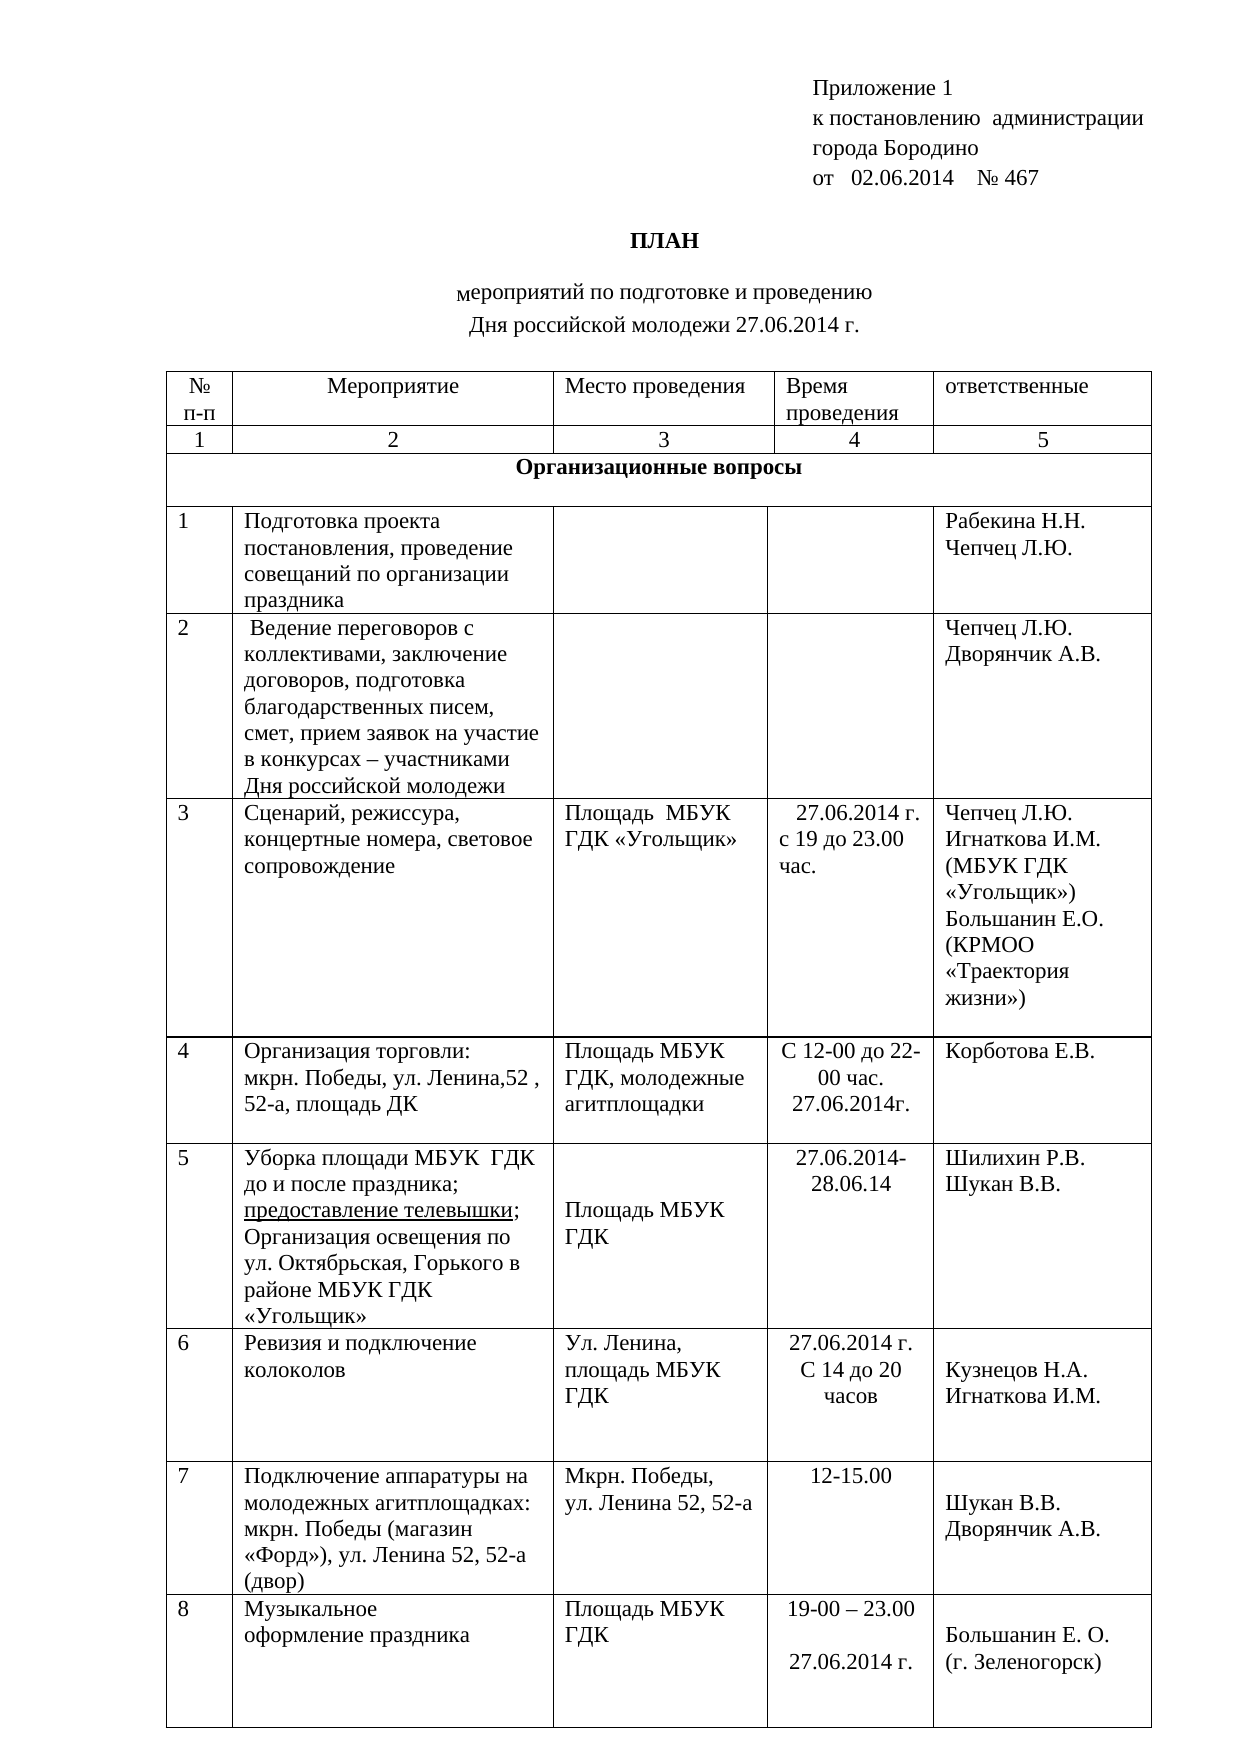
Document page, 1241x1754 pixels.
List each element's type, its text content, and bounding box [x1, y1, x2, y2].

table_cell 4 [167, 1038, 232, 1143]
table_cell Шилихин Р.В. Шукан В.В. [934, 1144, 1151, 1328]
table_cell Площадь МБУК ГДК [554, 1595, 767, 1727]
text от 02.06.2014 № 467 [177, 164, 1152, 191]
table_cell 2 [167, 614, 232, 798]
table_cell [233, 1595, 553, 1727]
text ПЛАН [177, 227, 1152, 253]
table_header Мероприятие [233, 372, 553, 425]
table_cell Чепчец Л.Ю. Дворянчик А.В. [934, 614, 1151, 798]
table_cell 3 [167, 799, 232, 1036]
table_cell Подключение аппаратуры на молодежных агитплощадках: мкрн. Победы (магазин «Форд»), ул. Ленина 52, 52-а (двор) [233, 1462, 553, 1594]
table_cell 5 [934, 426, 1151, 452]
table_cell С 12-00 до 22-00 час. 27.06.2014г. [768, 1038, 933, 1143]
table_cell [554, 614, 767, 798]
table_cell Площадь МБУК ГДК [554, 1144, 767, 1328]
table_cell Ведение переговоров с коллективами, заключение договоров, подготовка благодарственных писем, смет, прием заявок на участие в конкурсах – участниками Дня российской молодежи [233, 614, 553, 798]
table_cell 27.06.2014 г. С 14 до 20 часов [768, 1329, 933, 1461]
text Приложение 1 [177, 74, 1152, 100]
table_cell Уборка площади МБУК ГДК до и после праздника; предоставление телевышки; Организация освещения по ул. Октябрьская, Горького в районе МБУК ГДК «Угольщик» [233, 1144, 553, 1328]
table_cell Ул. Ленина, площадь МБУК ГДК [554, 1329, 767, 1461]
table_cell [768, 1595, 933, 1727]
text мероприятий по подготовке и проведению [177, 278, 1152, 307]
table_cell Организационные вопросы [167, 454, 1151, 506]
table_cell 1 [167, 507, 232, 613]
text города Бородино [177, 134, 1152, 161]
text к постановлению администрации [812, 104, 1152, 130]
table_cell Корботова Е.В. [934, 1038, 1151, 1143]
table_header ответственные [934, 372, 1151, 425]
table_cell Шукан В.В. Дворянчик А.В. [934, 1462, 1151, 1594]
table_header № п-п [167, 372, 232, 425]
table_cell Ревизия и подключение колоколов [233, 1329, 553, 1461]
table_cell 12-15.00 [768, 1462, 933, 1594]
table_cell 2 [233, 426, 553, 452]
table_cell 1 [167, 426, 232, 452]
table_cell [768, 507, 933, 613]
table_header Время проведения [775, 372, 933, 425]
table_cell 4 [775, 426, 933, 452]
table_cell Организация торговли: мкрн. Победы, ул. Ленина,52 , 52-а, площадь ДК [233, 1038, 553, 1143]
table_cell [768, 614, 933, 798]
table_cell 27.06.2014-28.06.14 [768, 1144, 933, 1328]
table_cell [554, 507, 767, 613]
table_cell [934, 1595, 1151, 1727]
table_cell 7 [167, 1462, 232, 1594]
table_cell Подготовка проекта постановления, проведение совещаний по организации праздника [233, 507, 553, 613]
table_cell 5 [167, 1144, 232, 1328]
table_cell 6 [167, 1329, 232, 1461]
table_cell 27.06.2014 г. с 19 до 23.00 час. [768, 799, 933, 1036]
table_header Место проведения [554, 372, 774, 425]
table_cell Мкрн. Победы, ул. Ленина 52, 52-а [554, 1462, 767, 1594]
table_cell Площадь МБУК ГДК «Угольщик» [554, 799, 767, 1036]
table_cell Кузнецов Н.А. Игнаткова И.М. [934, 1329, 1151, 1461]
table_cell Рабекина Н.Н. Чепчец Л.Ю. [934, 507, 1151, 613]
table_cell Чепчец Л.Ю. Игнаткова И.М. (МБУК ГДК «Угольщик») Большанин Е.О. (КРМОО «Траектория жизни») [934, 799, 1151, 1036]
table_cell Сценарий, режиссура, концертные номера, световое сопровождение [233, 799, 553, 1036]
table_cell 8 [167, 1595, 232, 1727]
table_cell Площадь МБУК ГДК, молодежные агитплощадки [554, 1038, 767, 1143]
table_cell 3 [554, 426, 774, 452]
text Дня российской молодежи 27.06.2014 г. [177, 311, 1152, 337]
